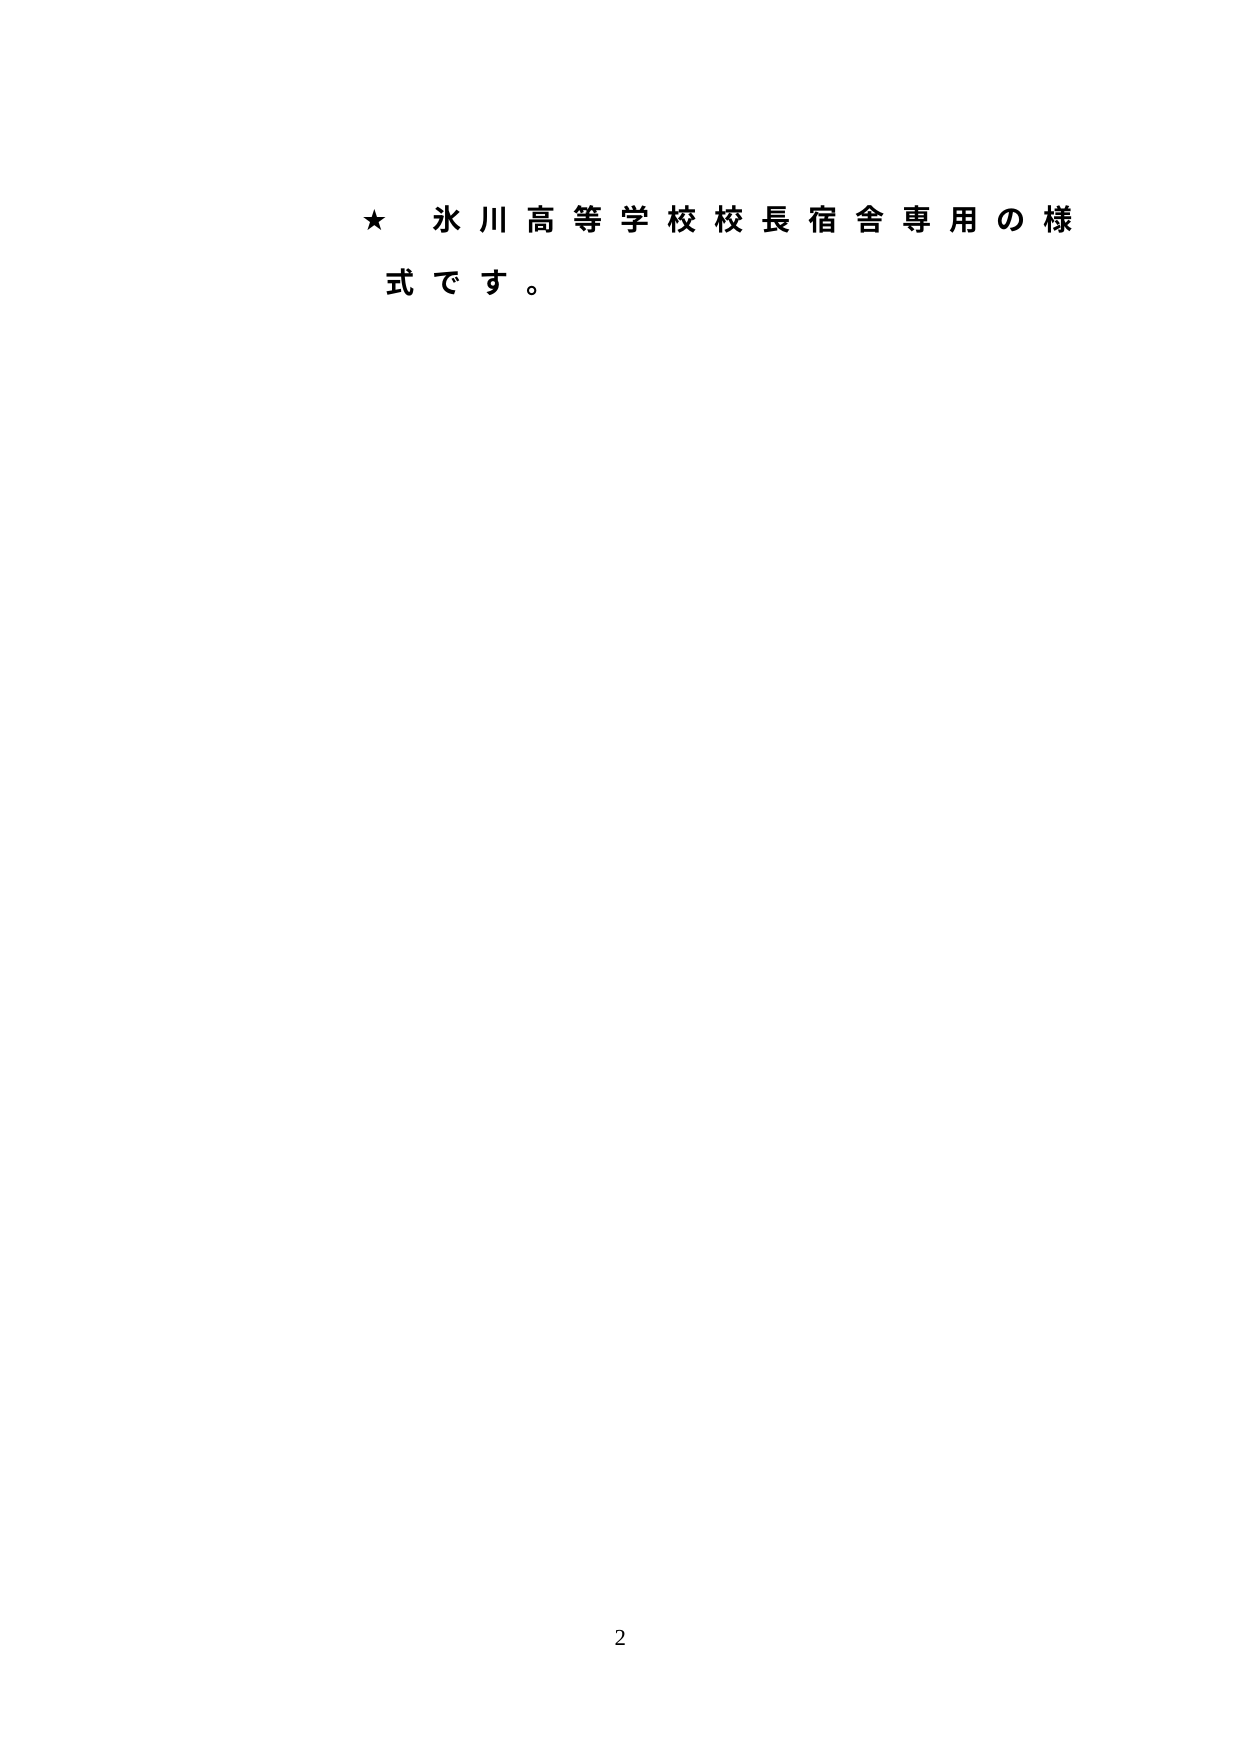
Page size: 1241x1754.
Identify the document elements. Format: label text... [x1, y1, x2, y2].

text ★氷川高等学校校長宿舎専用の様式です。 [341, 187, 1091, 311]
